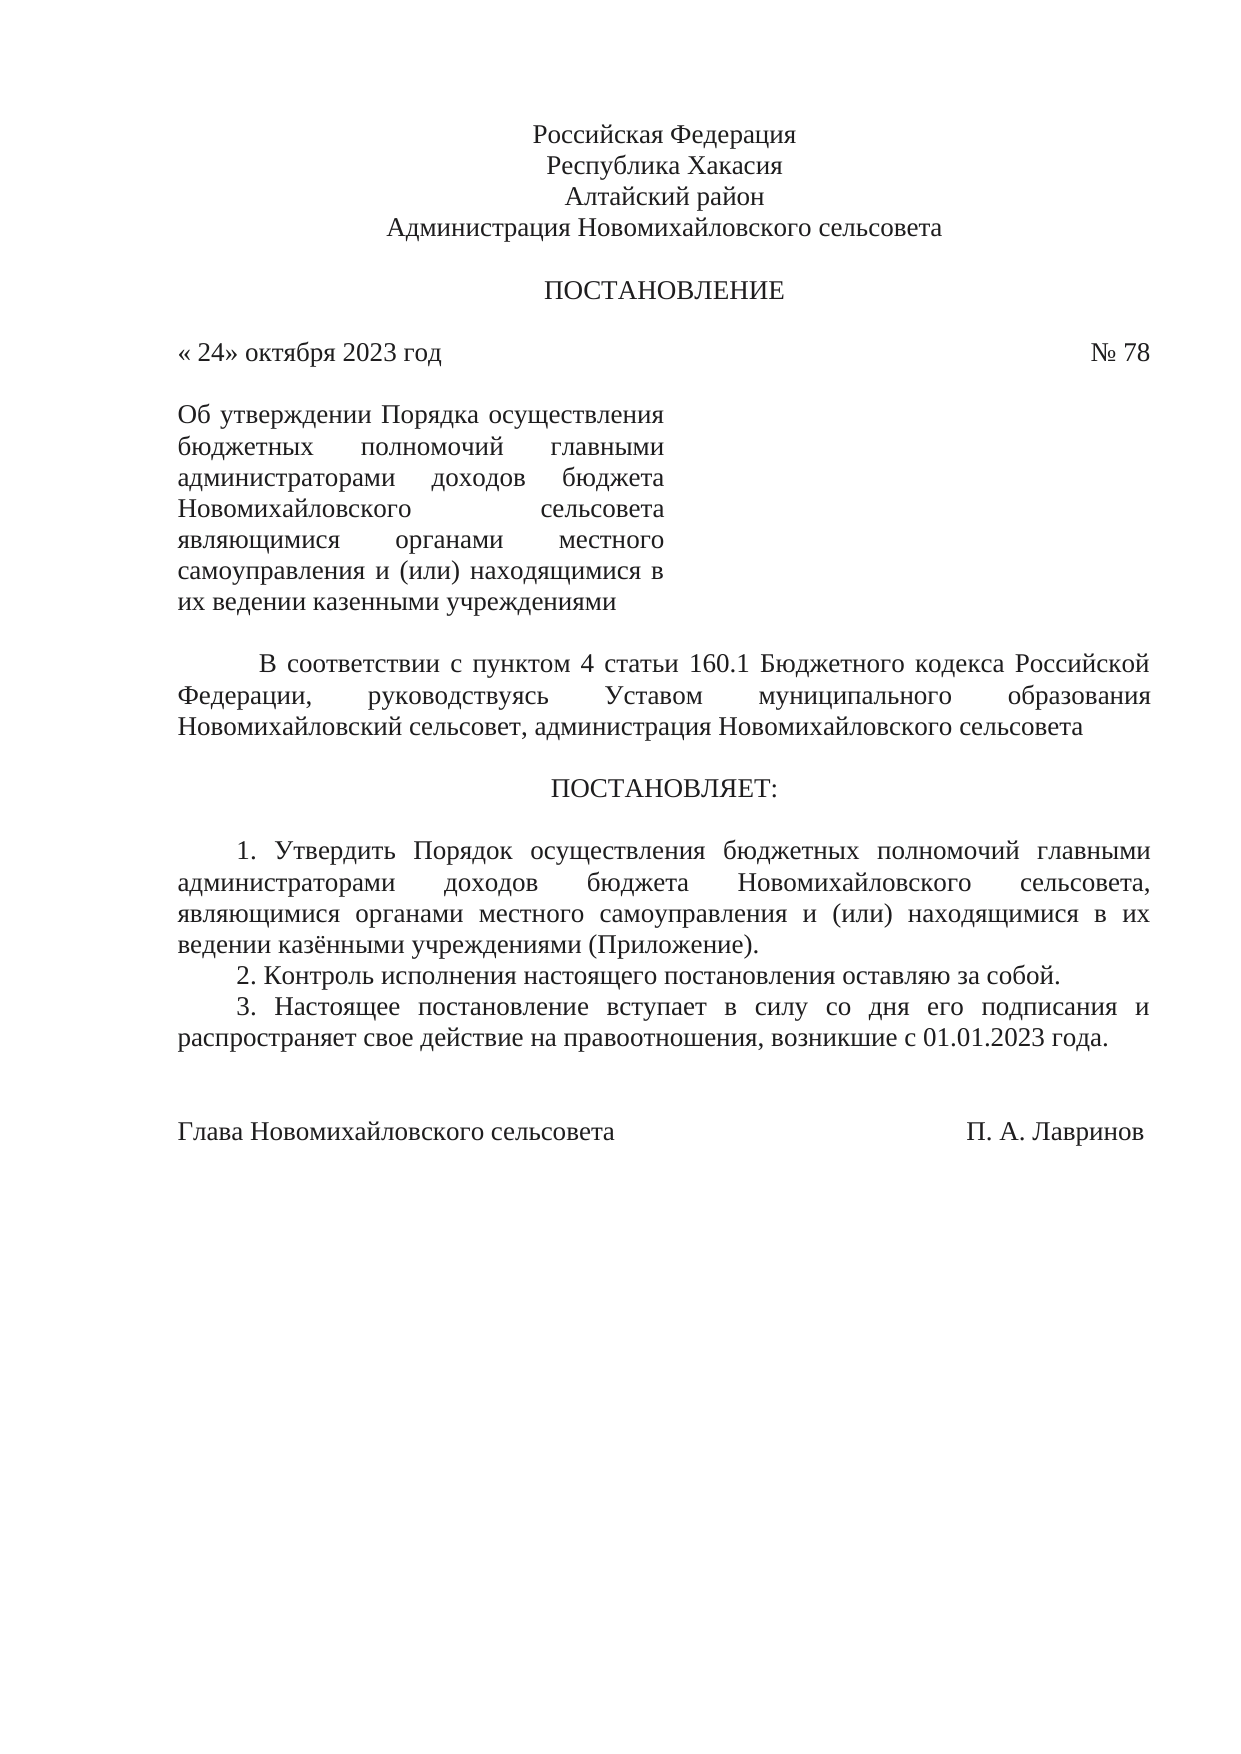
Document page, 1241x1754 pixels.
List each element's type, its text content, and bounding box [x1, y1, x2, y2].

text В соответствии с пунктом 4 статьи 160.1 Бюджетного кодекса Российской Федерации, руководствуясь Уставом муниципального образования Новомихайловский сельсовет, администрация Новомихайловского сельсовета [177, 648, 1152, 741]
text Глава Новомихайловского сельсовета П. А. Лавринов [177, 1115, 1152, 1146]
text ПОСТАНОВЛЕНИЕ [177, 274, 1152, 305]
text 2. Контроль исполнения настоящего постановления оставляю за собой. [177, 959, 1152, 990]
text 1. Утвердить Порядок осуществления бюджетных полномочий главными администраторами доходов бюджета Новомихайловского сельсовета, являющимися органами местного самоуправления и (или) находящимися в их ведении казёнными учреждениями (Приложение). [177, 834, 1152, 959]
text Об утверждении Порядка осуществления бюджетных полномочий главными администраторами доходов бюджета Новомихайловского сельсовета являющимися органами местного самоуправления и (или) находящимися в их ведении казенными учреждениями [177, 398, 664, 616]
text 3. Настоящее постановление вступает в силу со дня его подписания и распространяет свое действие на правоотношения, возникшие с 01.01.2023 года. [177, 990, 1152, 1052]
text Республика Хакасия [177, 149, 1152, 180]
text ПОСТАНОВЛЯЕТ: [177, 772, 1152, 803]
text Алтайский район [177, 180, 1152, 212]
text Российская Федерация [177, 118, 1152, 149]
text Администрация Новомихайловского сельсовета [177, 212, 1152, 243]
text « 24» октября 2023 год № 78 [177, 336, 1152, 367]
